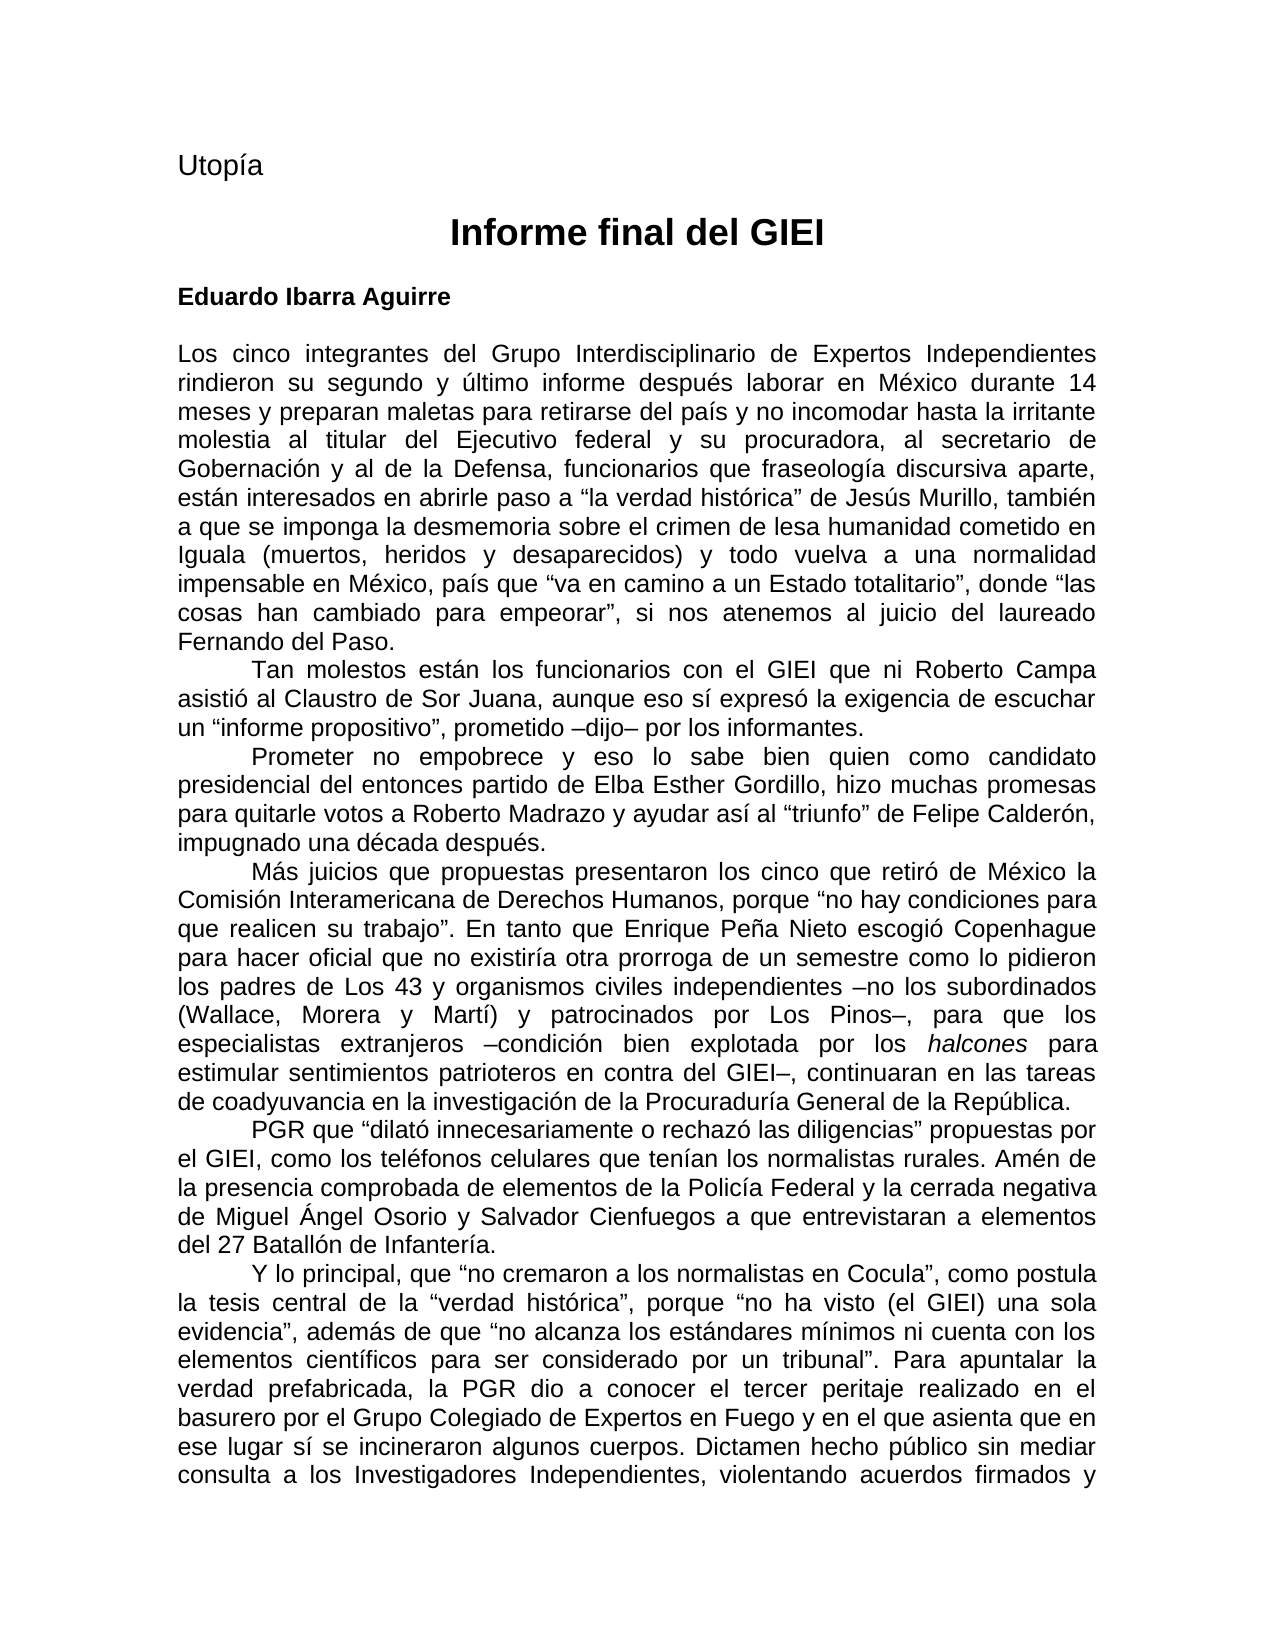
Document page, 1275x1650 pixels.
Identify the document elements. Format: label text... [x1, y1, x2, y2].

text Prometer no empobrece y eso lo sabe bien quien como candidato presidencial del entonces partido de Elba Esther Gordillo, hizo muchas promesas para quitarle votos a Roberto Madrazo y ayudar así al “triunfo” de Felipe Calderón, impugnado una década después. [177, 742, 1098, 857]
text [177, 1259, 1098, 1489]
text Utopía [177, 148, 1098, 181]
text Los cinco integrantes del Grupo Interdisciplinario de Expertos Independientes rindieron su segundo y último informe después laborar en México durante 14 meses y preparan maletas para retirarse del país y no incomodar hasta la irritante molestia al titular del Ejecutivo federal y su procuradora, al secretario de Gobernación y al de la Defensa, funcionarios que fraseología discursiva aparte, están interesados en abrirle paso a “la verdad histórica” de Jesús Murillo, también a que se imponga la desmemoria sobre el crimen de lesa humanidad cometido en Iguala (muertos, heridos y desaparecidos) y todo vuelva a una normalidad impensable en México, país que “va en camino a un Estado totalitario”, donde “las cosas han cambiado para empeorar”, si nos atenemos al juicio del laureado Fernando del Paso. [177, 339, 1098, 656]
text Tan molestos están los funcionarios con el GIEI que ni Roberto Campa asistió al Claustro de Sor Juana, aunque eso sí expresó la exigencia de escuchar un “informe propositivo”, prometido –dijo– por los informantes. [177, 656, 1098, 742]
text Más juicios que propuestas presentaron los cinco que retiró de México la Comisión Interamericana de Derechos Humanos, porque “no hay condiciones para que realicen su trabajo”. En tanto que Enrique Peña Nieto escogió Copenhague para hacer oficial que no existiría otra prorroga de un semestre como lo pidieron los padres de Los 43 y organismos civiles independientes –no los subordinados (Wallace, Morera y Martí) y patrocinados por Los Pinos–, para que los especialistas extranjeros –condición bien explotada por los halcones para estimular sentimientos patrioteros en contra del GIEI–, continuaran en las tareas de coadyuvancia en la investigación de la Procuraduría General de la República. [177, 857, 1098, 1116]
text PGR que “dilató innecesariamente o rechazó las diligencias” propuestas por el GIEI, como los teléfonos celulares que tenían los normalistas rurales. Amén de la presencia comprobada de elementos de la Policía Federal y la cerrada negativa de Miguel Ángel Osorio y Salvador Cienfuegos a que entrevistaran a elementos del 27 Batallón de Infantería. [177, 1116, 1098, 1259]
text Informe final del GIEI [177, 210, 1098, 253]
text Eduardo Ibarra Aguirre [177, 282, 1098, 311]
